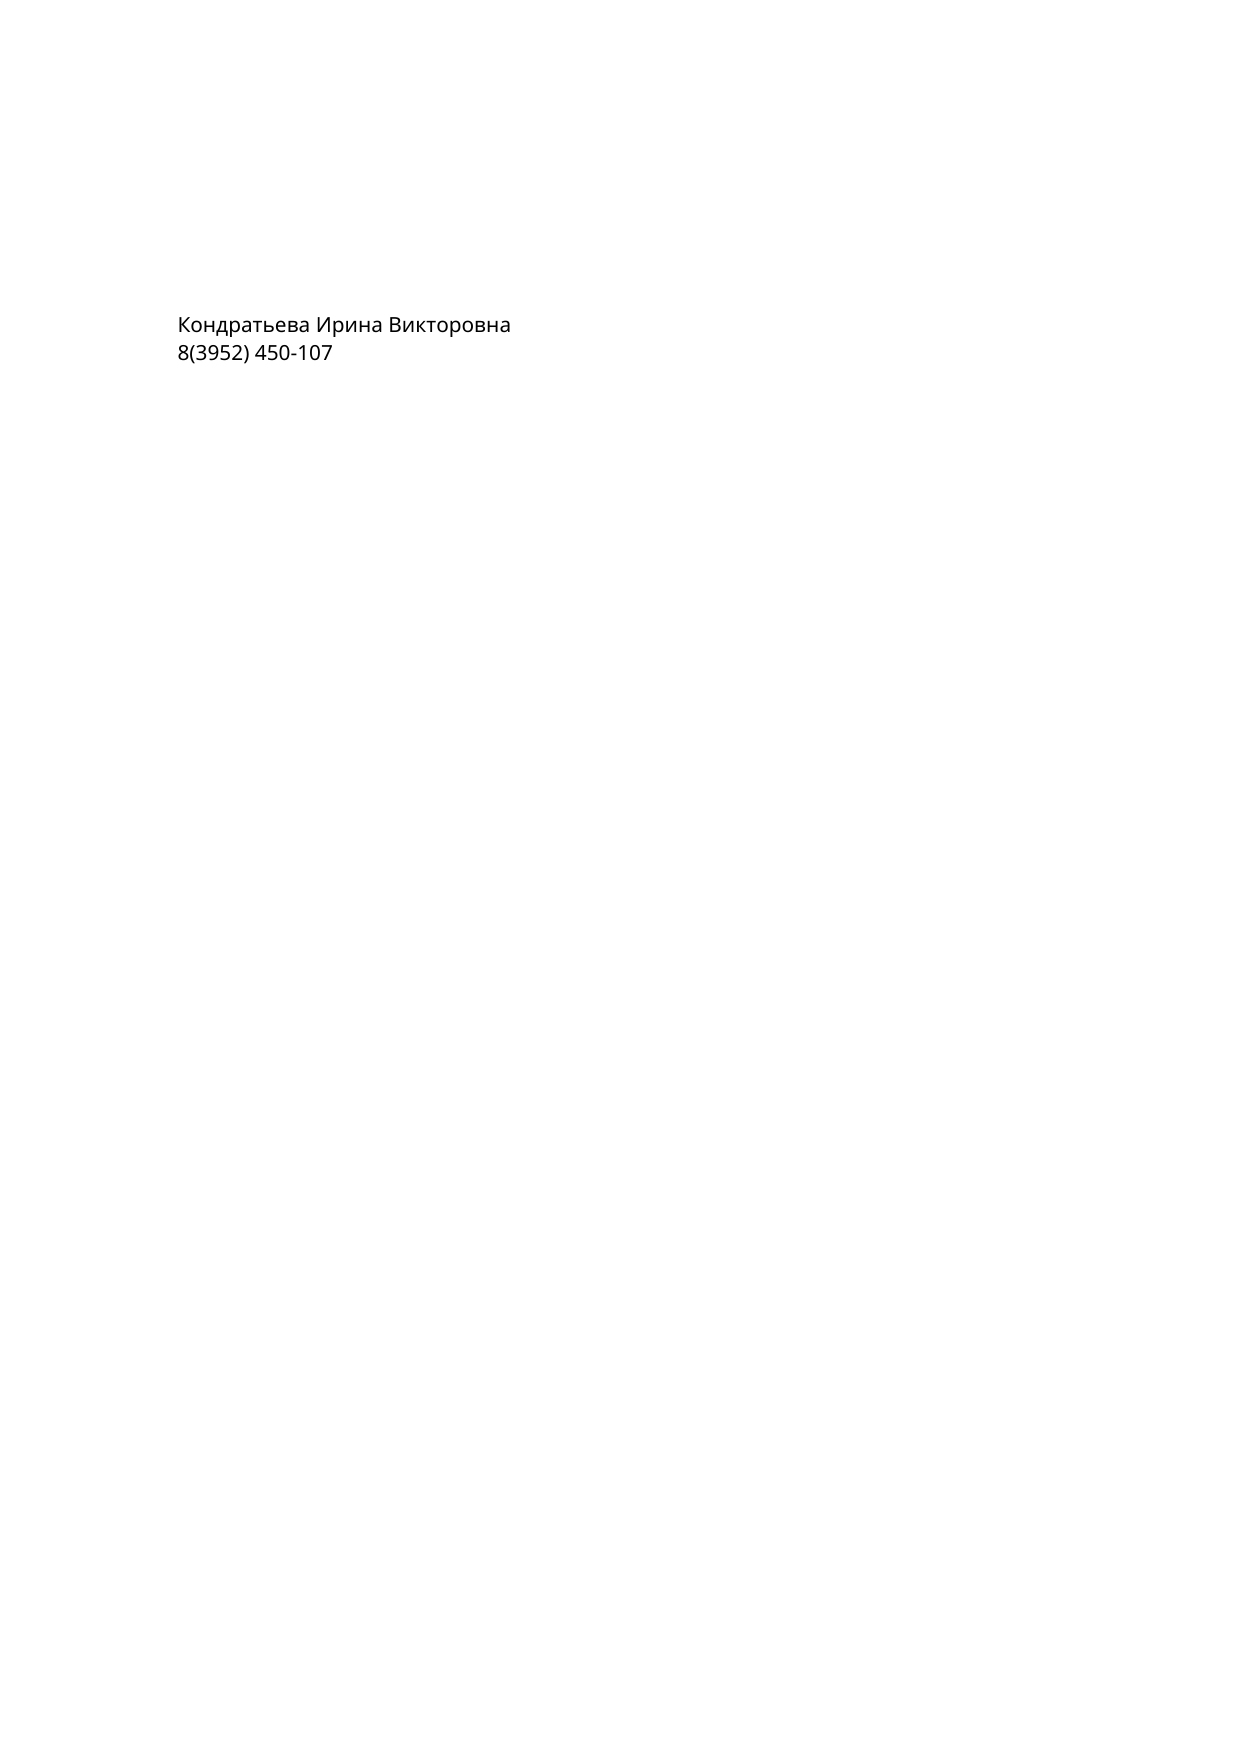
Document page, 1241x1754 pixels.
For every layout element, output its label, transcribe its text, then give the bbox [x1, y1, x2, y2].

text Кондратьева Ирина Викторовна [177, 310, 1152, 338]
text 8(3952) 450-107 [177, 338, 1152, 367]
